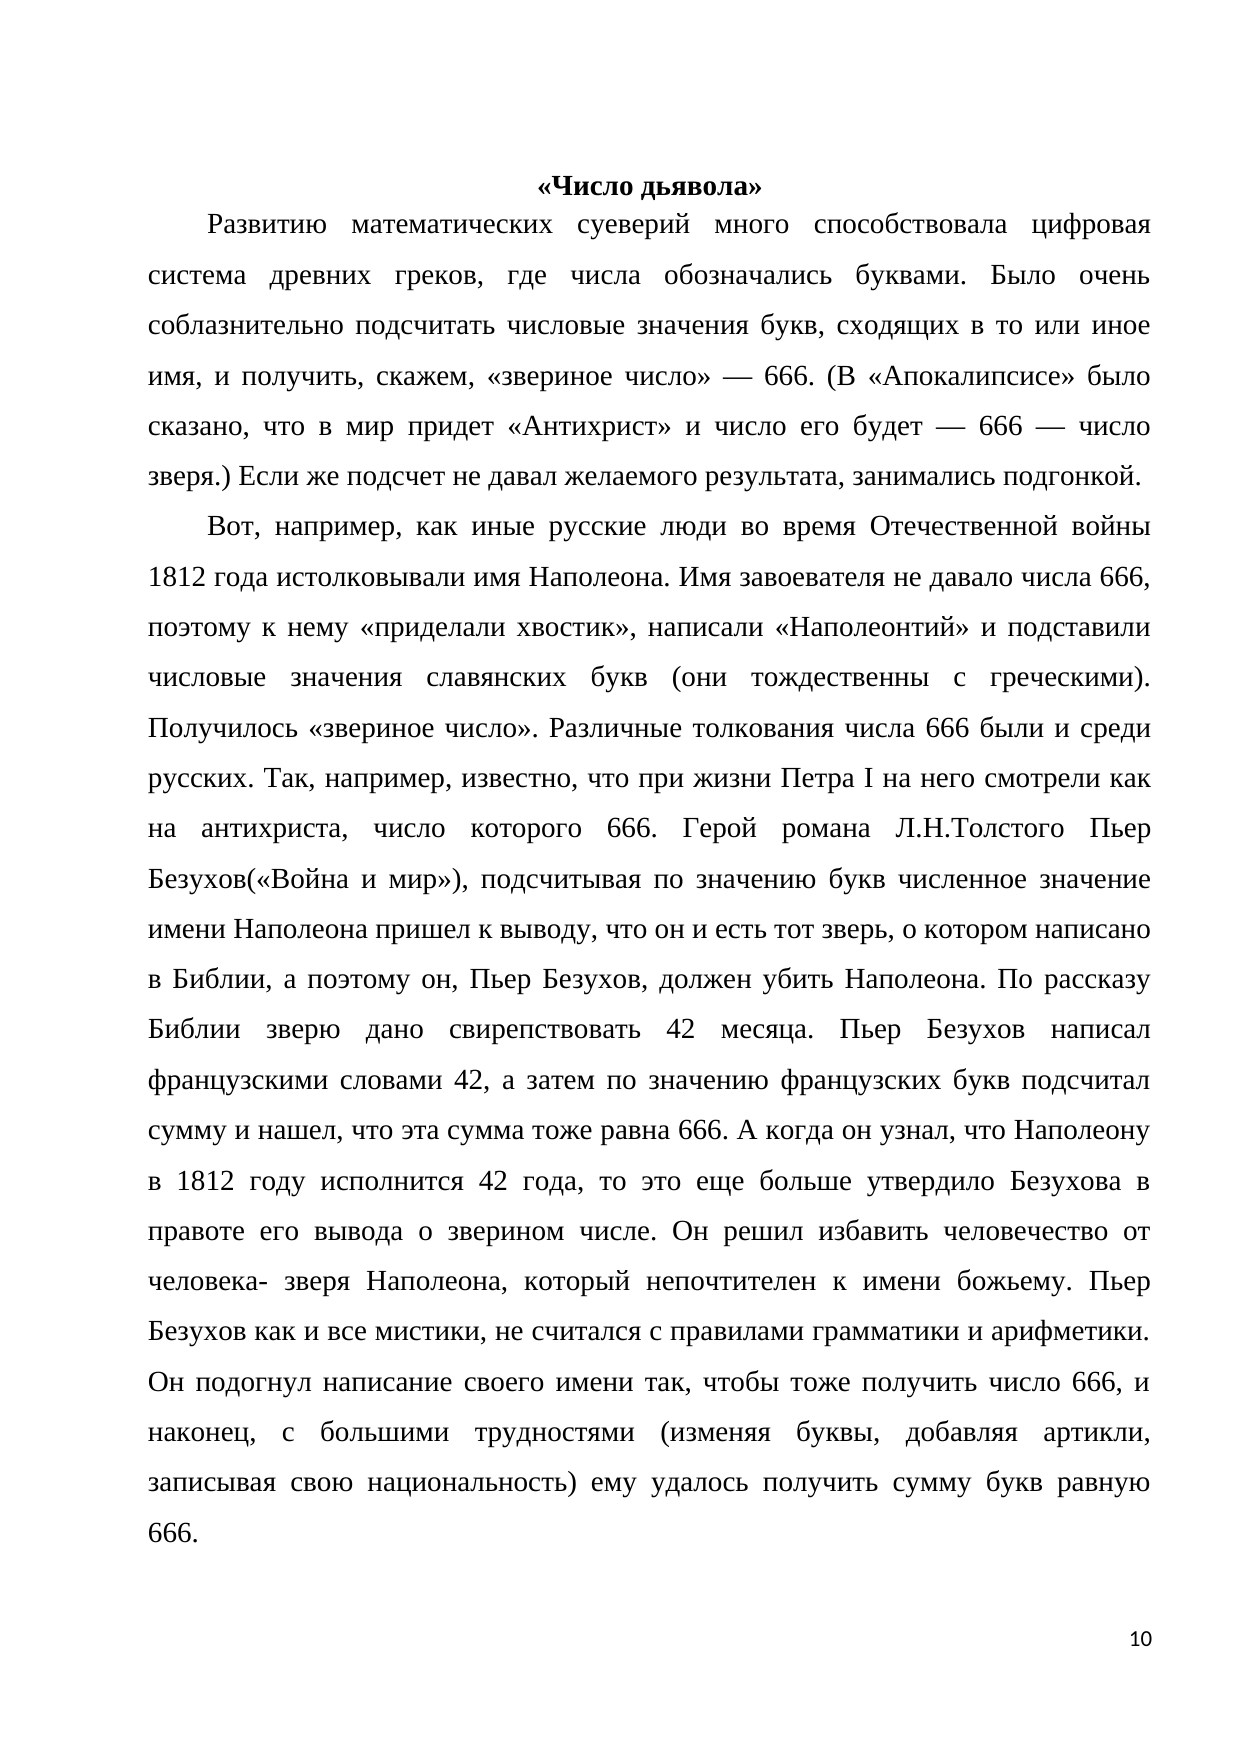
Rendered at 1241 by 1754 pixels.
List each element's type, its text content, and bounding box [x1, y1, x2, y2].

text Вот, например, как иные русские люди во время Отечественной войны 1812 года истолковывали имя Наполеона. Имя завоевателя не давало числа 666, поэтому к нему «приделали хвостик», написали «Наполеонтий» и подставили числовые значения славянских букв (они тождественны с греческими). Получилось «звериное число». Различные толкования числа 666 были и среди русских. Так, например, известно, что при жизни Петра I на него смотрели как на антихриста, число которого 666. Герой романа Л.Н.Толстого Пьер Безухов(«Война и мир»), подсчитывая по значению букв численное значение имени Наполеона пришел к выводу, что он и есть тот зверь, о котором написано в Библии, а поэтому он, Пьер Безухов, должен убить Наполеона. По рассказу Библии зверю дано свирепствовать 42 месяца. Пьер Безухов написал французскими словами 42, а затем по значению французских букв подсчитал сумму и нашел, что эта сумма тоже равна 666. А когда он узнал, что Наполеону в 1812 году исполнится 42 года, то это еще больше утвердило Безухова в правоте его вывода о зверином числе. Он решил избавить человечество от человека- зверя Наполеона, который непочтителен к имени божьему. Пьер Безухов как и все мистики, не считался с правилами грамматики и арифметики. Он подогнул написание своего имени так, чтобы тоже получить число 666, и наконец, с большими трудностями (изменяя буквы, добавляя артикли, записывая свою национальность) ему удалось получить сумму букв равную 666. [148, 508, 1152, 1548]
text Развитию математических суеверий много способствовала цифровая система древних греков, где числа обозначались буквами. Было очень соблазнительно подсчитать числовые значения букв, сходящих в то или иное имя, и получить, скажем, «звериное число» — 666. (В «Апокалипсисе» было сказано, что в мир придет «Антихрист» и число его будет — 666 — число зверя.) Если же подсчет не давал желаемого результата, занимались подгонкой. [148, 207, 1152, 492]
subtitle «Число дьявола» [148, 168, 1152, 202]
